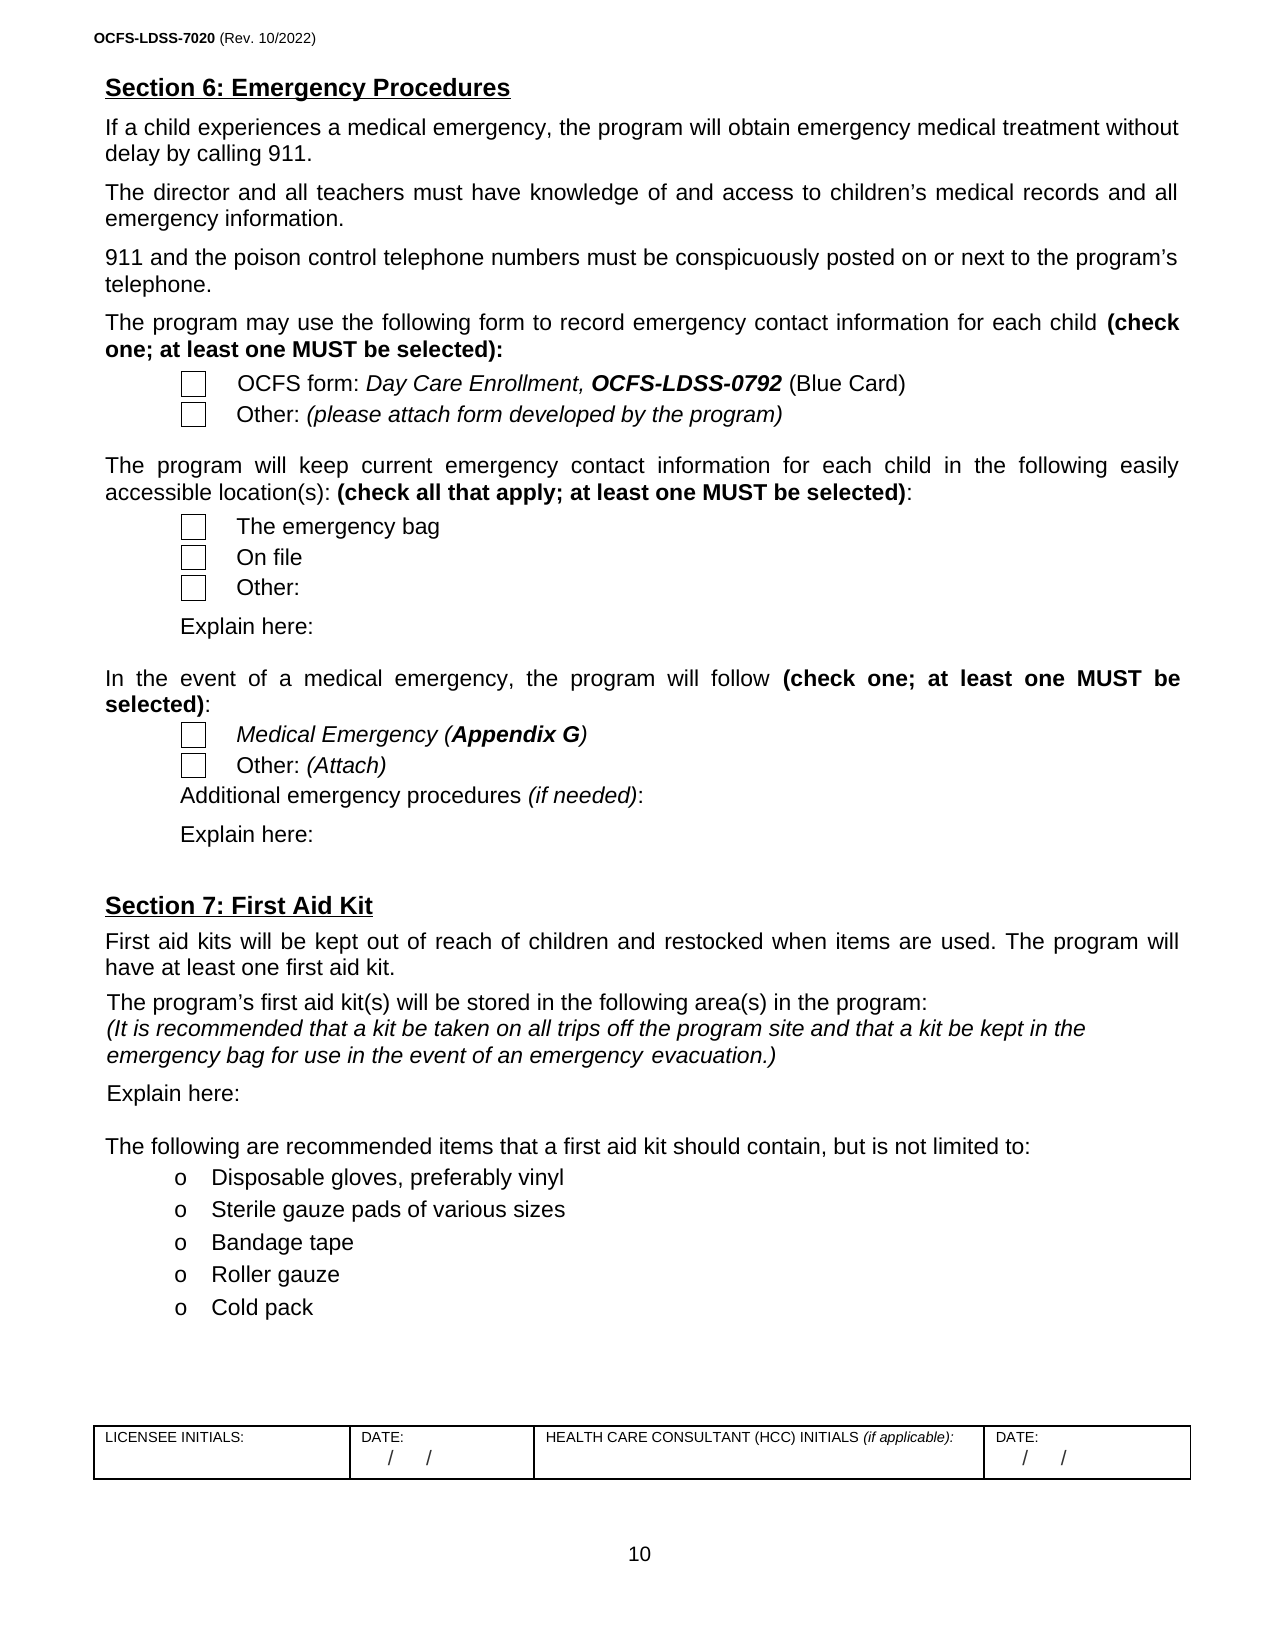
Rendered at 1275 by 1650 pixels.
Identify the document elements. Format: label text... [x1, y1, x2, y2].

table_cell DATE: / / [351, 1427, 533, 1477]
table_cell LICENSEE INITIALS: [95, 1427, 349, 1477]
table_cell DATE: / / [985, 1427, 1190, 1477]
table_header Section 6: Emergency Procedures If a child experiences a medical emergency, the program will obtain emergency medical treatment without delay by calling 911. The director and all teachers must have knowledge of and access to children’s medical records and all emergency information. 911 and the poison control telephone numbers must be conspicuously posted on or next to the program’s telephone. The program may use the following form to record emergency contact information for each child (check one; at least one MUST be selected): OCFS form: Day Care Enrollment, OCFS-LDSS-0792 (Blue Card) Other: (please attach form developed by the program) The program will keep current emergency contact information for each child in the following easily accessible location(s): (check all that apply; at least one MUST be selected): The emergency bag On file Other: Explain here: In the event of a medical emergency, the program will follow (check one; at least one MUST be selected): Medical Emergency (Appendix G) Other: (Attach) Additional emergency procedures (if needed): Explain here: Section 7: First Aid Kit First aid kits will be kept out of reach of children and restocked when items are used. The program will have at least one first aid kit. The program’s first aid kit(s) will be stored in the following area(s) in the program: (It is recommended that a kit be taken on all trips off the program site and that a kit be kept in the emergency bag for use in the event of an emergency evacuation.) Explain here: The following are recommended items that a first aid kit should contain, but is not limited to: Disposable gloves, preferably vinyl Sterile gauze pads of various sizes Bandage tape Roller gauze Cold pack [94, 60, 1191, 1425]
table_cell HEALTH CARE CONSULTANT (HCC) INITIALS (if applicable): [535, 1427, 983, 1477]
